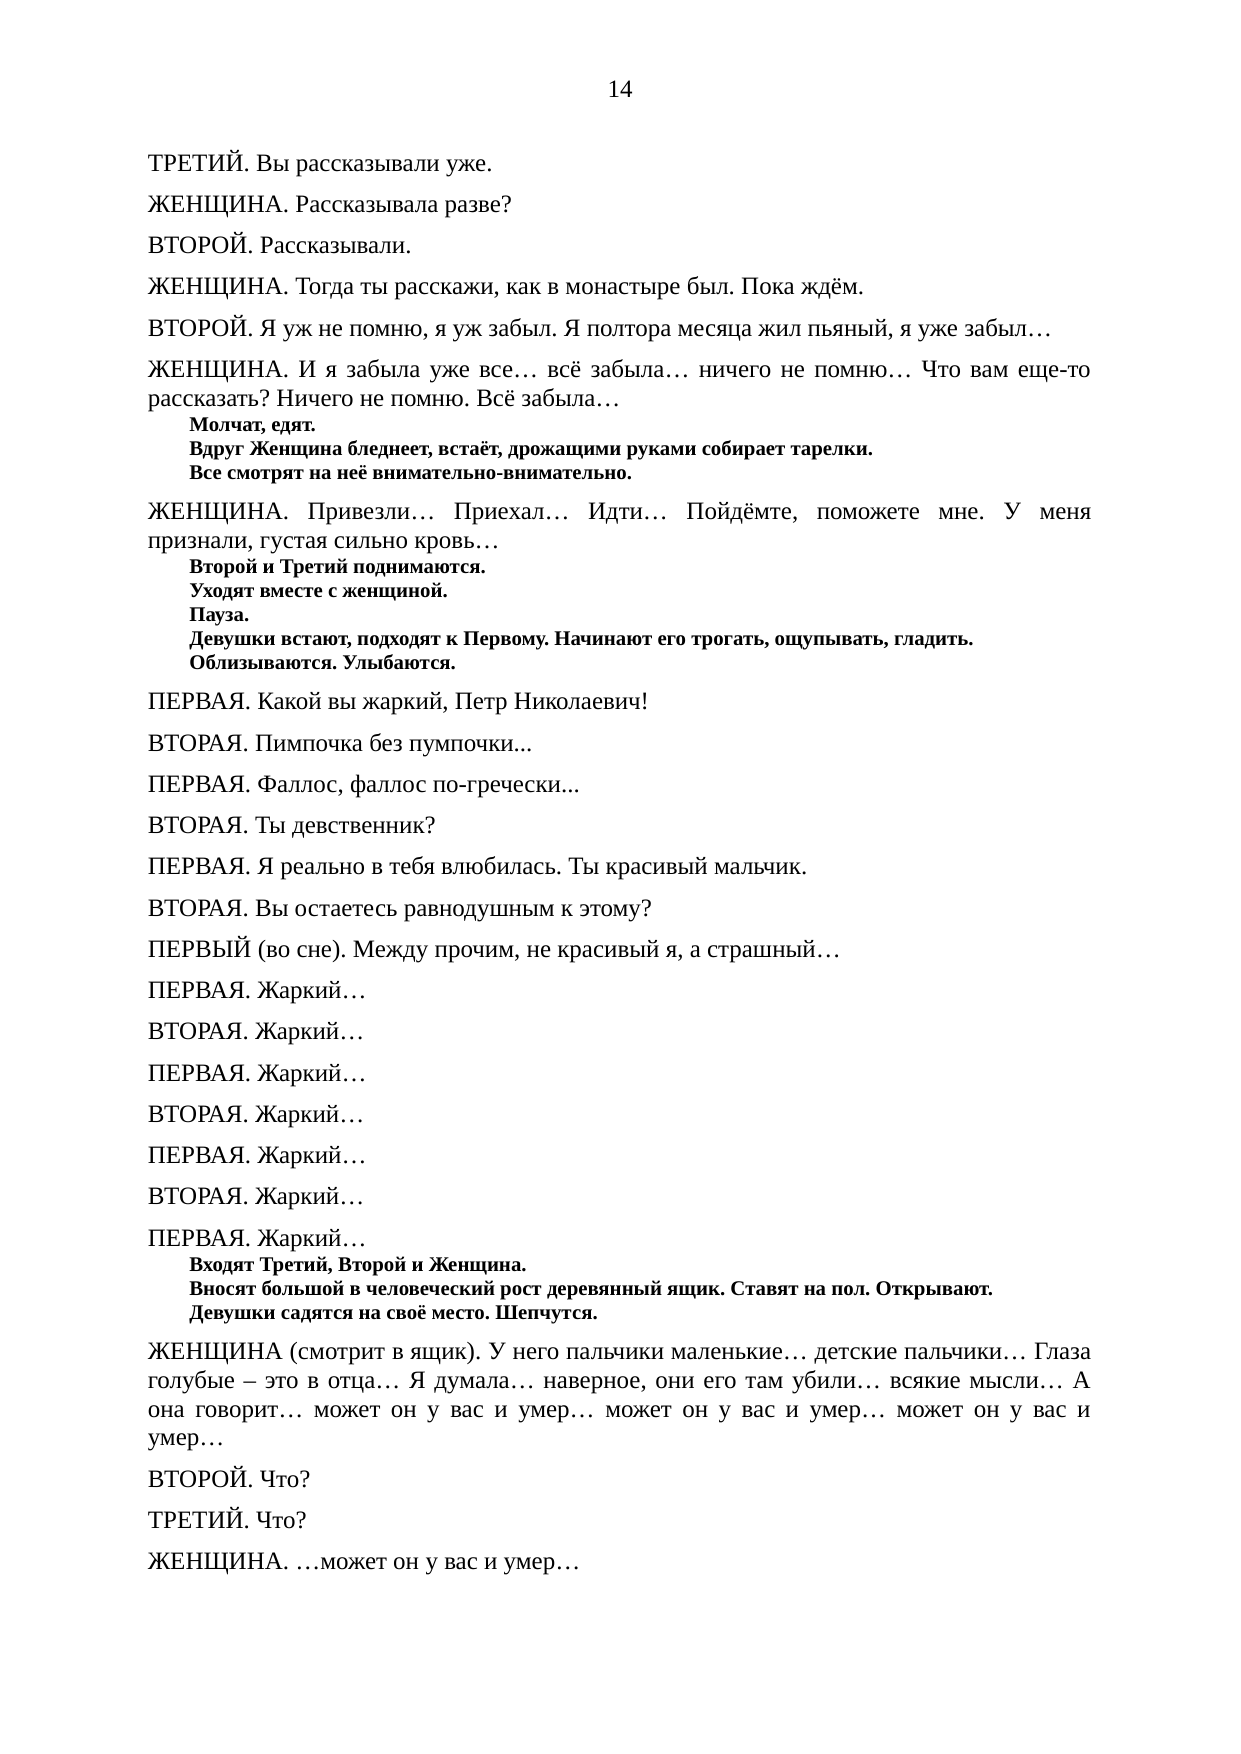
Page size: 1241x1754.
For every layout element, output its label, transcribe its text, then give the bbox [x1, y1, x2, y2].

text ВТОРАЯ. Ты девственник? [148, 810, 1092, 839]
text ВТОРАЯ. Жаркий… [148, 1181, 1092, 1210]
text ПЕРВАЯ. Я реально в тебя влюбилась. Ты красивый мальчик. [148, 851, 1092, 880]
text ВТОРАЯ. Пимпочка без пумпочки... [148, 728, 1092, 756]
text ВТОРОЙ. Я уж не помню, я уж забыл. Я полтора месяца жил пьяный, я уже забыл… [148, 313, 1092, 341]
text ПЕРВЫЙ (во сне). Между прочим, не красивый я, а страшный… [148, 934, 1092, 963]
text ПЕРВАЯ. Какой вы жаркий, Петр Николаевич! [148, 686, 1092, 715]
text ПЕРВАЯ. Жаркий… [148, 1223, 1092, 1251]
text ПЕРВАЯ. Фаллос, фаллос по-гречески... [148, 769, 1092, 798]
text ТРЕТИЙ. Вы рассказывали уже. [148, 148, 1092, 176]
text ПЕРВАЯ. Жаркий… [148, 1058, 1092, 1086]
text Входят Третий, Второй и Женщина. [189, 1251, 1092, 1276]
text ВТОРАЯ. Жаркий… [148, 1099, 1092, 1128]
text Второй и Третий поднимаются. [189, 554, 1092, 578]
text Вносят большой в человеческий рост деревянный ящик. Ставят на пол. Открывают. [189, 1276, 1092, 1299]
text ЖЕНЩИНА. …может он у вас и умер… [148, 1546, 1092, 1575]
text ЖЕНЩИНА (смотрит в ящик). У него пальчики маленькие… детские пальчики… Глаза голубые – это в отца… Я думала… наверное, они его там убили… всякие мысли… А она говорит… может он у вас и умер… может он у вас и умер… может он у вас и умер… [148, 1336, 1092, 1451]
text ВТОРОЙ. Что? [148, 1464, 1092, 1492]
text ВТОРОЙ. Рассказывали. [148, 230, 1092, 259]
text ПЕРВАЯ. Жаркий… [148, 975, 1092, 1004]
text Облизываются. Улыбаются. [189, 650, 1092, 674]
text ЖЕНЩИНА. Рассказывала разве? [148, 189, 1092, 218]
text ПЕРВАЯ. Жаркий… [148, 1140, 1092, 1169]
text Пауза. [189, 602, 1092, 626]
text ВТОРАЯ. Жаркий… [148, 1016, 1092, 1045]
text ЖЕНЩИНА. Тогда ты расскажи, как в монастыре был. Пока ждём. [148, 271, 1092, 300]
text Девушки встают, подходят к Первому. Начинают его трогать, ощупывать, гладить. [189, 626, 1092, 650]
text ЖЕНЩИНА. Привезли… Приехал… Идти… Пойдёмте, поможете мне. У меня признали, густая сильно кровь… [148, 496, 1092, 554]
text Вдруг Женщина бледнеет, встаёт, дрожащими руками собирает тарелки. [189, 436, 1092, 459]
text Все смотрят на неё внимательно-внимательно. [189, 459, 1092, 484]
text Уходят вместе с женщиной. [189, 578, 1092, 602]
text ТРЕТИЙ. Что? [148, 1505, 1092, 1534]
text Молчат, едят. [189, 411, 1092, 436]
text ЖЕНЩИНА. И я забыла уже все… всё забыла… ничего не помню… Что вам еще-то рассказать? Ничего не помню. Всё забыла… [148, 354, 1092, 411]
text Девушки садятся на своё место. Шепчутся. [189, 1299, 1092, 1324]
text ВТОРАЯ. Вы остаетесь равнодушным к этому? [148, 893, 1092, 921]
